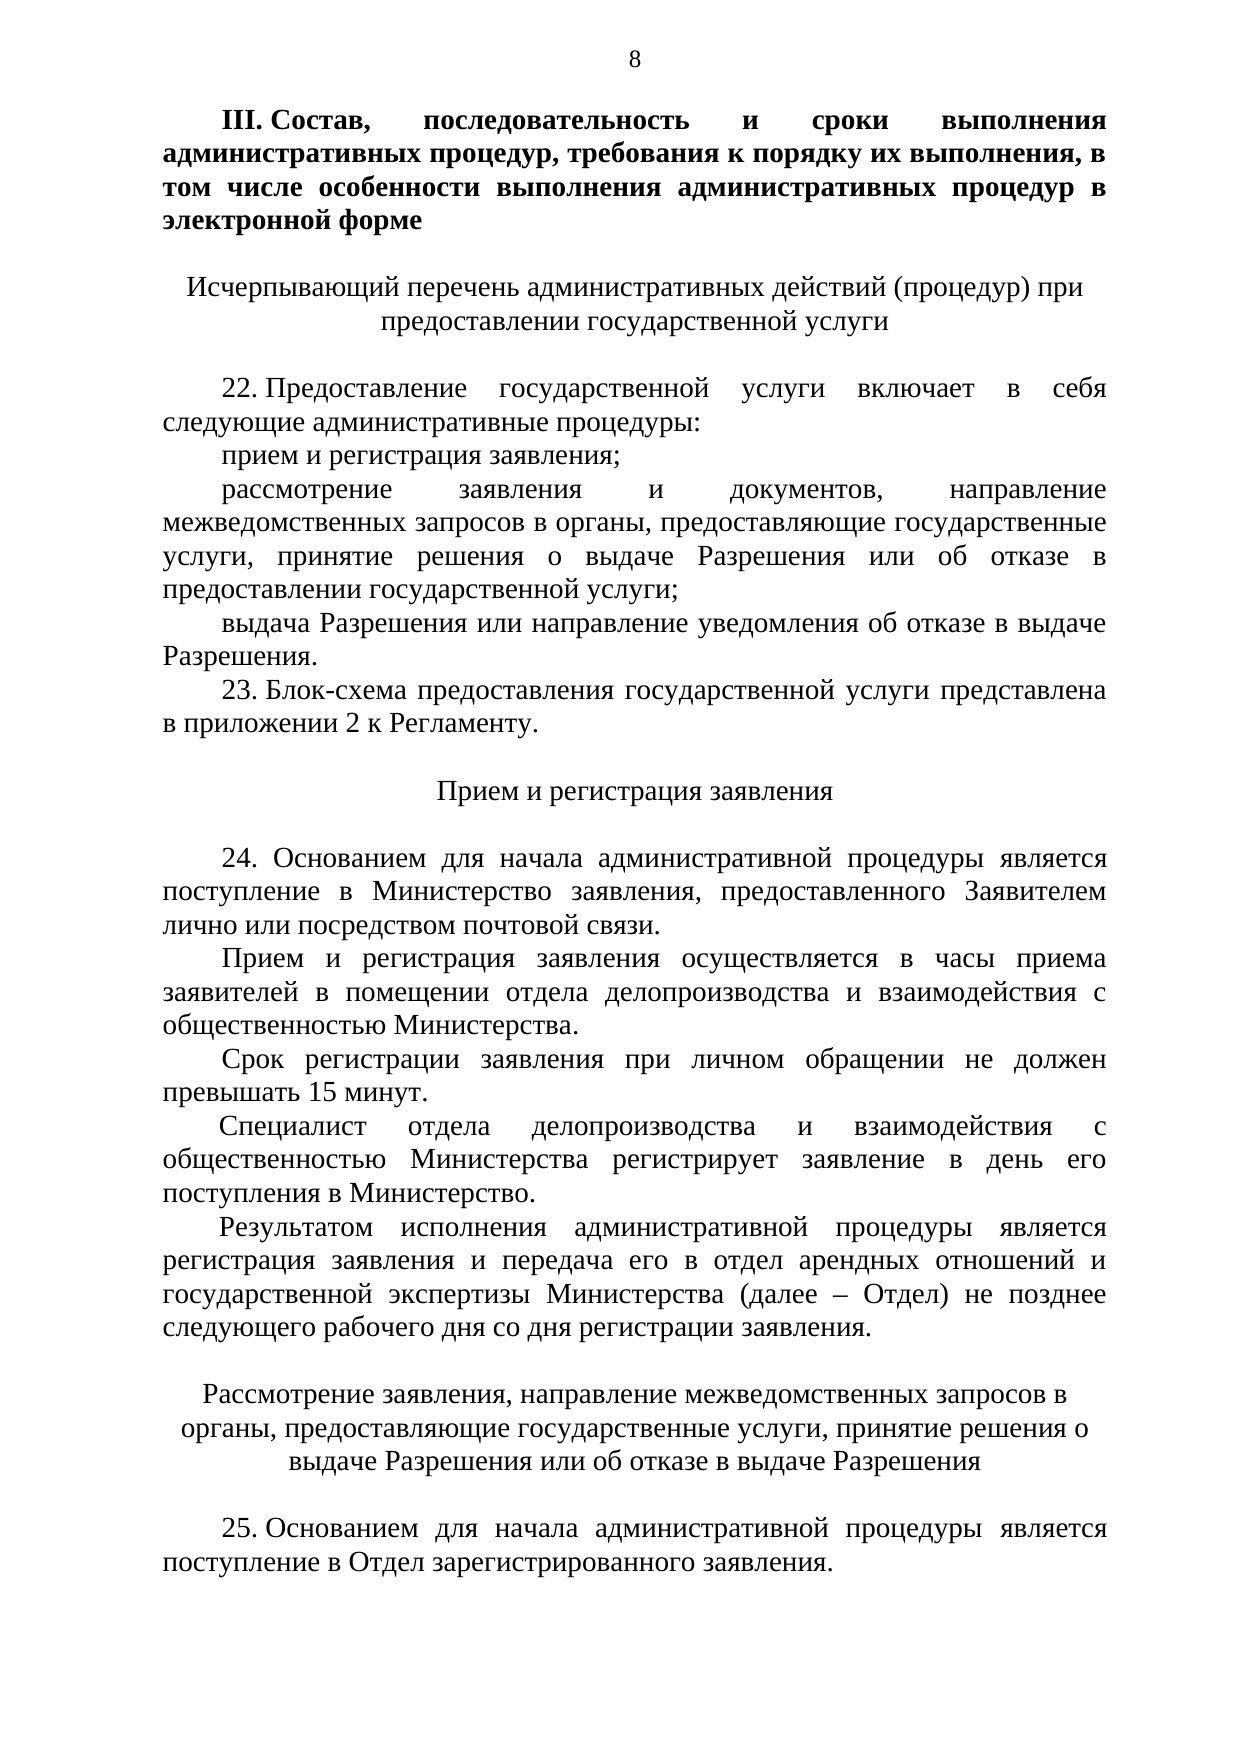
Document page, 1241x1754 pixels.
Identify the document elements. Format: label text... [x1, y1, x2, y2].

text 25. Основанием для начала административной процедуры является поступление в Отдел зарегистрированного заявления. [162, 1511, 1107, 1578]
text 24. Основанием для начала административной процедуры является поступление в Министерство заявления, предоставленного Заявителем лично или посредством почтовой связи. [162, 840, 1107, 940]
text Срок регистрации заявления при личном обращении не должен превышать 15 минут. [162, 1041, 1107, 1108]
text рассмотрение заявления и документов, направление межведомственных запросов в органы, предоставляющие государственные услуги, принятие решения о выдаче Разрешения или об отказе в предоставлении государственной услуги; [162, 471, 1107, 605]
text III. Состав, последовательность и сроки выполнения административных процедур, требования к порядку их выполнения, в том числе особенности выполнения административных процедур в электронной форме [162, 102, 1107, 236]
text 23. Блок-схема предоставления государственной услуги представлена в приложении 2 к Регламенту. [162, 672, 1107, 739]
text 22. Предоставление государственной услуги включает в себя следующие административные процедуры: [162, 370, 1107, 437]
text Исчерпывающий перечень административных действий (процедур) при предоставлении государственной услуги [162, 269, 1107, 337]
text Рассмотрение заявления, направление межведомственных запросов в органы, предоставляющие государственные услуги, принятие решения о выдаче Разрешения или об отказе в выдаче Разрешения [162, 1376, 1107, 1477]
text прием и регистрация заявления; [162, 437, 1107, 471]
text Результатом исполнения административной процедуры является регистрация заявления и передача его в отдел арендных отношений и государственной экспертизы Министерства (далее – Отдел) не позднее следующего рабочего дня со дня регистрации заявления. [162, 1209, 1107, 1343]
text Специалист отдела делопроизводства и взаимодействия с общественностью Министерства регистрирует заявление в день его поступления в Министерство. [162, 1108, 1107, 1209]
text Прием и регистрация заявления осуществляется в часы приема заявителей в помещении отдела делопроизводства и взаимодействия с общественностью Министерства. [162, 940, 1107, 1041]
text выдача Разрешения или направление уведомления об отказе в выдаче Разрешения. [162, 605, 1107, 672]
text Прием и регистрация заявления [162, 773, 1107, 806]
